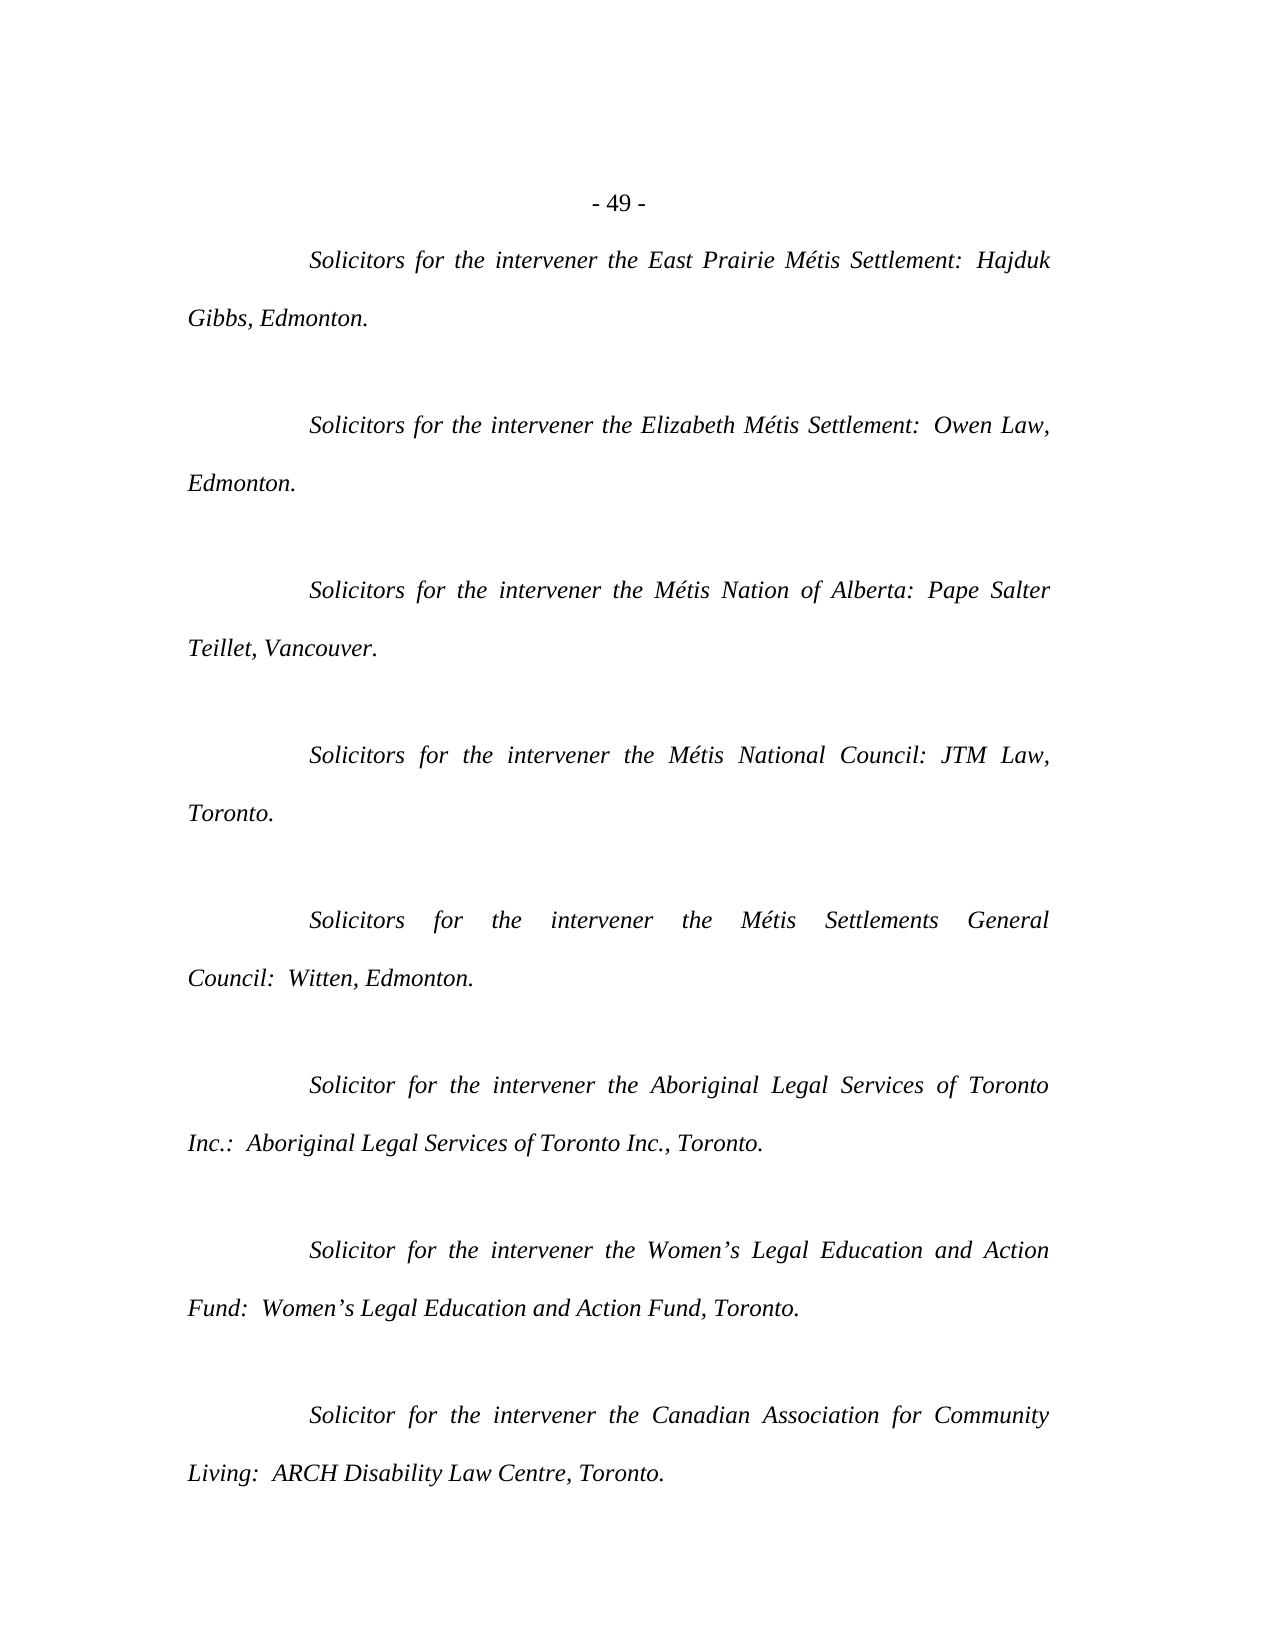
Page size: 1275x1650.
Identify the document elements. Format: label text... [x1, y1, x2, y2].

text Solicitor for the intervener the Aboriginal Legal Services of Toronto Inc.: Aboriginal Legal Services of Toronto Inc., Toronto. [187, 1070, 1050, 1156]
text Solicitors for the intervener the Elizabeth Métis Settlement: Owen Law, Edmonton. [187, 410, 1050, 496]
text Solicitor for the intervener the Women’s Legal Education and Action Fund: Women’s Legal Education and Action Fund, Toronto. [187, 1235, 1050, 1321]
text Solicitors for the intervener the Métis Nation of Alberta: Pape Salter Teillet, Vancouver. [187, 575, 1050, 661]
text Solicitors for the intervener the East Prairie Métis Settlement: Hajduk Gibbs, Edmonton. [187, 245, 1050, 331]
text Solicitor for the intervener the Canadian Association for Community Living: ARCH Disability Law Centre, Toronto. [187, 1400, 1050, 1486]
text Solicitors for the intervener the Métis National Council: JTM Law, Toronto. [187, 740, 1050, 826]
text Solicitors for the intervener the Métis Settlements General Council: Witten, Edmonton. [187, 905, 1050, 991]
